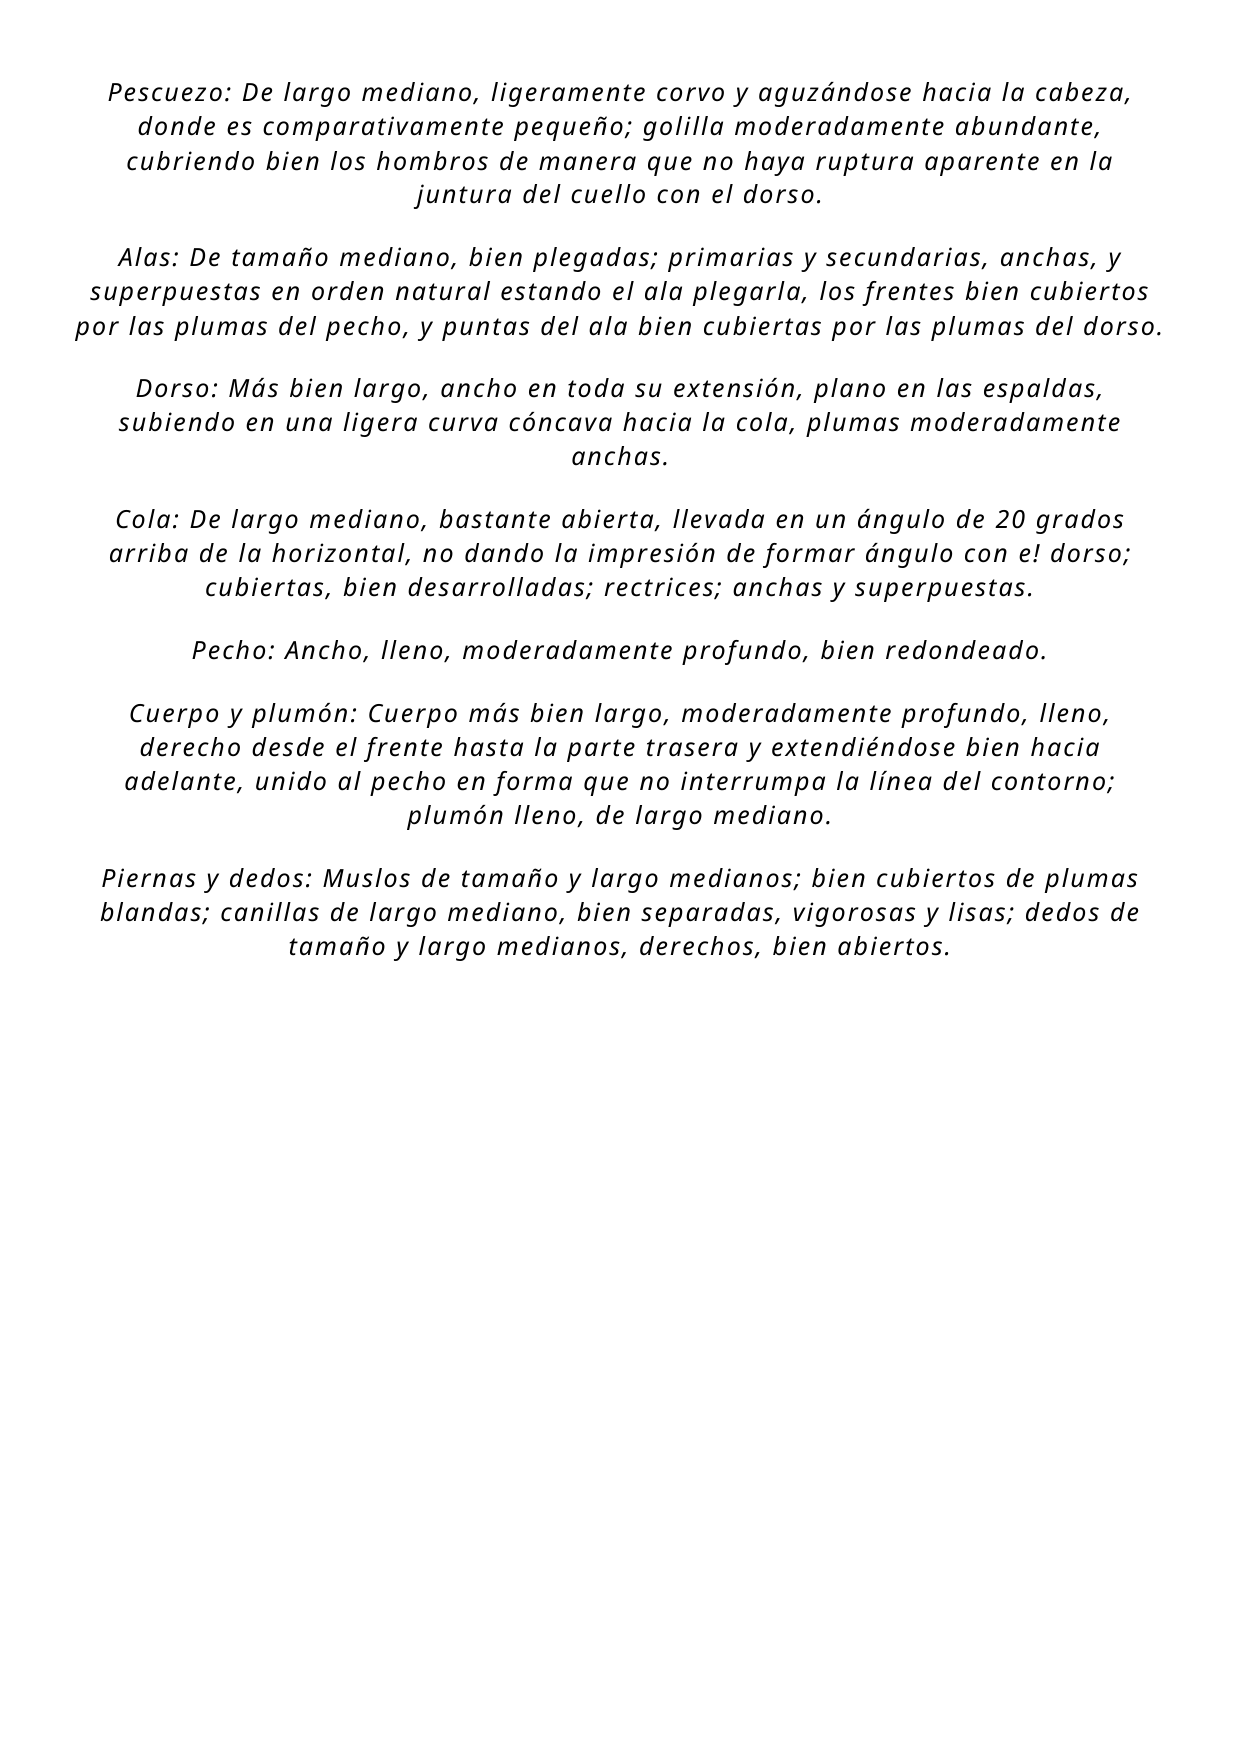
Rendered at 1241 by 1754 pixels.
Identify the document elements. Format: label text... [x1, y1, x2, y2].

text Cuerpo y plumón: Cuerpo más bien largo, moderadamente profundo, lleno, derecho desde el frente hasta la parte trasera y extendiéndose bien hacia adelante, unido al pecho en forma que no interrumpa la línea del contorno; plumón lleno, de largo mediano. [75, 696, 1165, 832]
text Dorso: Más bien largo, ancho en toda su extensión, plano en las espaldas, subiendo en una ligera curva cóncava hacia la cola, plumas moderadamente anchas. [75, 371, 1165, 473]
text Alas: De tamaño mediano, bien plegadas; primarias y secundarias, anchas, y superpuestas en orden natural estando el ala plegarla, los frentes bien cubiertos por las plumas del pecho, y puntas del ala bien cubiertas por las plumas del dorso. [75, 240, 1165, 342]
text Pecho: Ancho, lleno, moderadamente profundo, bien redondeado. [75, 633, 1165, 667]
text Pescuezo: De largo mediano, ligeramente corvo y aguzándose hacia la cabeza, donde es comparativamente pequeño; golilla moderadamente abundante, cubriendo bien los hombros de manera que no haya ruptura aparente en la juntura del cuello con el dorso. [75, 75, 1165, 211]
text Cola: De largo mediano, bastante abierta, llevada en un ángulo de 20 grados arriba de la horizontal, no dando la impresión de formar ángulo con e! dorso; cubiertas, bien desarrolladas; rectrices; anchas y superpuestas. [75, 502, 1165, 604]
table_header Piernas y dedos: Muslos de tamaño y largo medianos; bien cubiertos de plumas blandas; canillas de largo mediano, bien separadas, vigorosas y lisas; dedos de tamaño y largo medianos, derechos, bien abiertos. [75, 861, 1165, 992]
